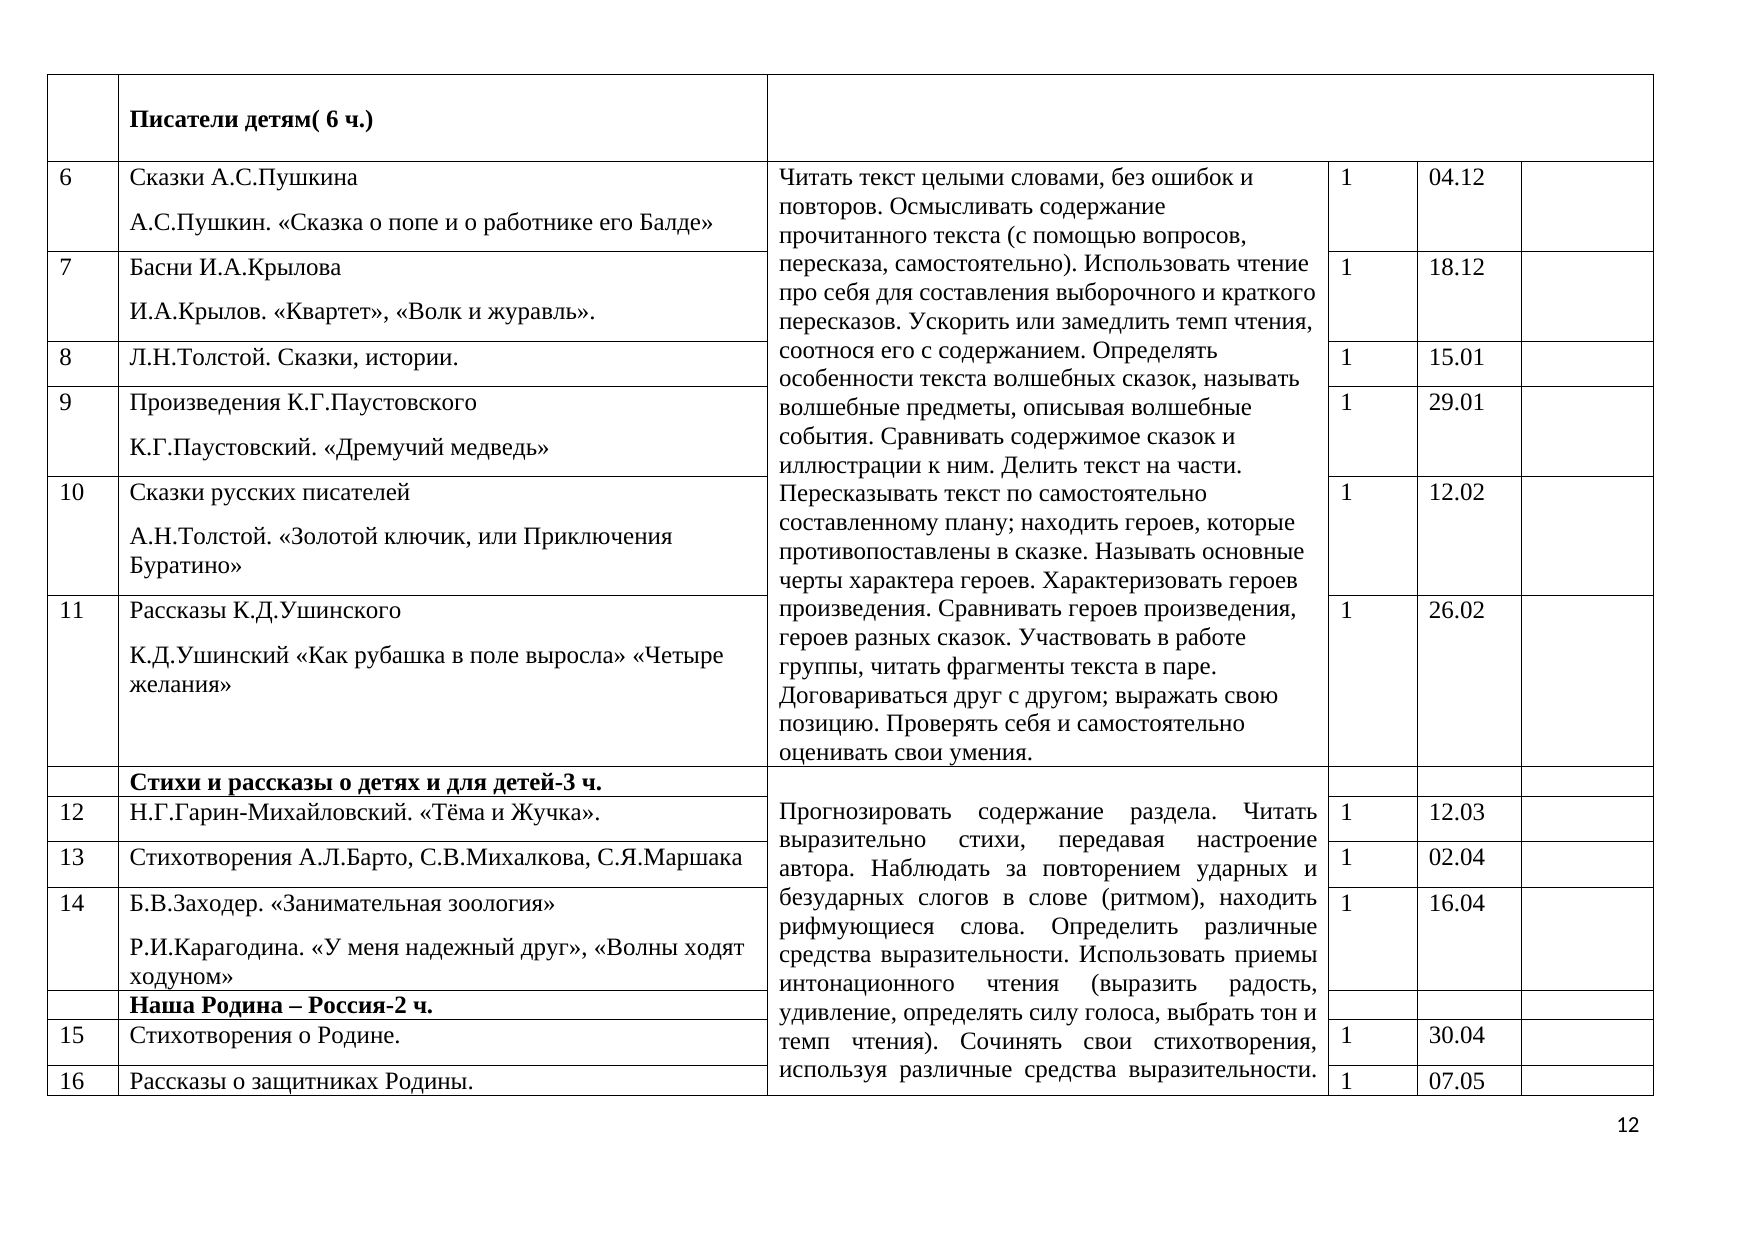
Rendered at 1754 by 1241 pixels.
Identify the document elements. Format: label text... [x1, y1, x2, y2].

table_cell [1522, 842, 1653, 887]
table_cell 16.04 [1418, 888, 1521, 989]
table_cell [1522, 1020, 1653, 1065]
table_cell 1 [1329, 162, 1417, 251]
table_cell [1522, 596, 1653, 766]
table_cell [1522, 387, 1653, 476]
table_cell 18.12 [1418, 252, 1521, 341]
table_cell [48, 991, 118, 1019]
table_cell Сказки русских писателей А.Н.Толстой. «Золотой ключик, или Приключения Буратино» [119, 477, 767, 594]
table_cell Н.Г.Гарин-Михайловский. «Тёма и Жучка». [119, 797, 767, 841]
table_cell 13 [48, 842, 118, 887]
table_cell 9 [48, 387, 118, 476]
table_cell [1522, 477, 1653, 594]
table_cell 7 [48, 252, 118, 341]
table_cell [119, 75, 767, 161]
table_cell 1 [1329, 342, 1417, 386]
table_cell 02.04 [1418, 842, 1521, 887]
table_cell [1522, 991, 1653, 1019]
table_cell Прогнозировать содержание раздела. Читать выразительно стихи, передавая настроение автора. Наблюдать за повторением ударных и безударных слогов в слове (ритмом), находить рифмующиеся слова. Определить различные средства выразительности. Использовать приемы интонационного чтения (выразить радость, удивление, определять силу голоса, выбрать тон и темп чтения). Сочинять свои стихотворения, используя различные средства выразительности. Участвовать в работе группы, читать стихи друг другу, работая в паре, самостоятельно оценивать свои достижения. [768, 767, 1328, 1094]
table_cell 29.01 [1418, 387, 1521, 476]
table_cell Стихи и рассказы о детях и для детей-3 ч. [119, 767, 767, 796]
table_cell [1418, 991, 1521, 1019]
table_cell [119, 1066, 767, 1094]
table_cell [48, 767, 118, 796]
table_cell Басни И.А.Крылова И.А.Крылов. «Квартет», «Волк и журавль». [119, 252, 767, 341]
table_cell 1 [1329, 797, 1417, 841]
table_cell Б.В.Заходер. «Занимательная зоология» Р.И.Карагодина. «У меня надежный друг», «Волны ходят ходуном» [119, 888, 767, 989]
table_cell [1522, 797, 1653, 841]
table_cell 15.01 [1418, 342, 1521, 386]
table_cell [768, 75, 1653, 161]
table_cell Стихотворения о Родине. [119, 1020, 767, 1065]
table_cell 12 [48, 797, 118, 841]
table_cell [1329, 991, 1417, 1019]
table_cell Читать текст целыми словами, без ошибок и повторов. Осмысливать содержание прочитанного текста (с помощью вопросов, пересказа, самостоятельно). Использовать чтение про себя для составления выборочного и краткого пересказов. Ускорить или замедлить темп чтения, соотнося его с содержанием. Определять особенности текста волшебных сказок, называть волшебные предметы, описывая волшебные события. Сравнивать содержимое сказок и иллюстрации к ним. Делить текст на части. Пересказывать текст по самостоятельно составленному плану; находить героев, которые противопоставлены в сказке. Называть основные черты характера героев. Характеризовать героев произведения. Сравнивать героев произведения, героев разных сказок. Участвовать в работе группы, читать фрагменты текста в паре. Договариваться друг с другом; выражать свою позицию. Проверять себя и самостоятельно оценивать свои умения. [768, 162, 1328, 766]
table_cell 1 [1329, 1066, 1417, 1094]
table_cell [1522, 162, 1653, 251]
table_cell 04.12 [1418, 162, 1521, 251]
table_cell Произведения К.Г.Паустовского К.Г.Паустовский. «Дремучий медведь» [119, 387, 767, 476]
table_cell Рассказы К.Д.Ушинского К.Д.Ушинский «Как рубашка в поле выросла» «Четыре желания» [119, 596, 767, 766]
table_cell 6 [48, 162, 118, 251]
table_cell [1522, 767, 1653, 796]
table_cell [1418, 767, 1521, 796]
table_cell 07.05 [1418, 1066, 1521, 1094]
table_cell 1 [1329, 842, 1417, 887]
table_cell 30.04 [1418, 1020, 1521, 1065]
table_cell [1522, 252, 1653, 341]
table_cell [1522, 888, 1653, 989]
table_cell [1522, 342, 1653, 386]
table_cell 1 [1329, 252, 1417, 341]
table_cell Стихотворения А.Л.Барто, С.В.Михалкова, С.Я.Маршака [119, 842, 767, 887]
table_cell Л.Н.Толстой. Сказки, истории. [119, 342, 767, 386]
table_cell 1 [1329, 1020, 1417, 1065]
table_cell 12.02 [1418, 477, 1521, 594]
table_cell Наша Родина – Россия-2 ч. [119, 991, 767, 1019]
table_cell 15 [48, 1020, 118, 1065]
table_cell 14 [48, 888, 118, 989]
table_cell [48, 75, 118, 161]
table_cell 1 [1329, 596, 1417, 766]
table_cell 10 [48, 477, 118, 594]
table_cell 12.03 [1418, 797, 1521, 841]
table_cell 16 [48, 1066, 118, 1094]
table_cell 1 [1329, 477, 1417, 594]
table_cell [1522, 1066, 1653, 1094]
table_cell 26.02 [1418, 596, 1521, 766]
table_cell 11 [48, 596, 118, 766]
table_cell Сказки А.С.Пушкина А.С.Пушкин. «Сказка о попе и о работнике его Балде» [119, 162, 767, 251]
table_cell 8 [48, 342, 118, 386]
table_cell [1329, 767, 1417, 796]
table_cell 1 [1329, 387, 1417, 476]
table_cell 1 [1329, 888, 1417, 989]
